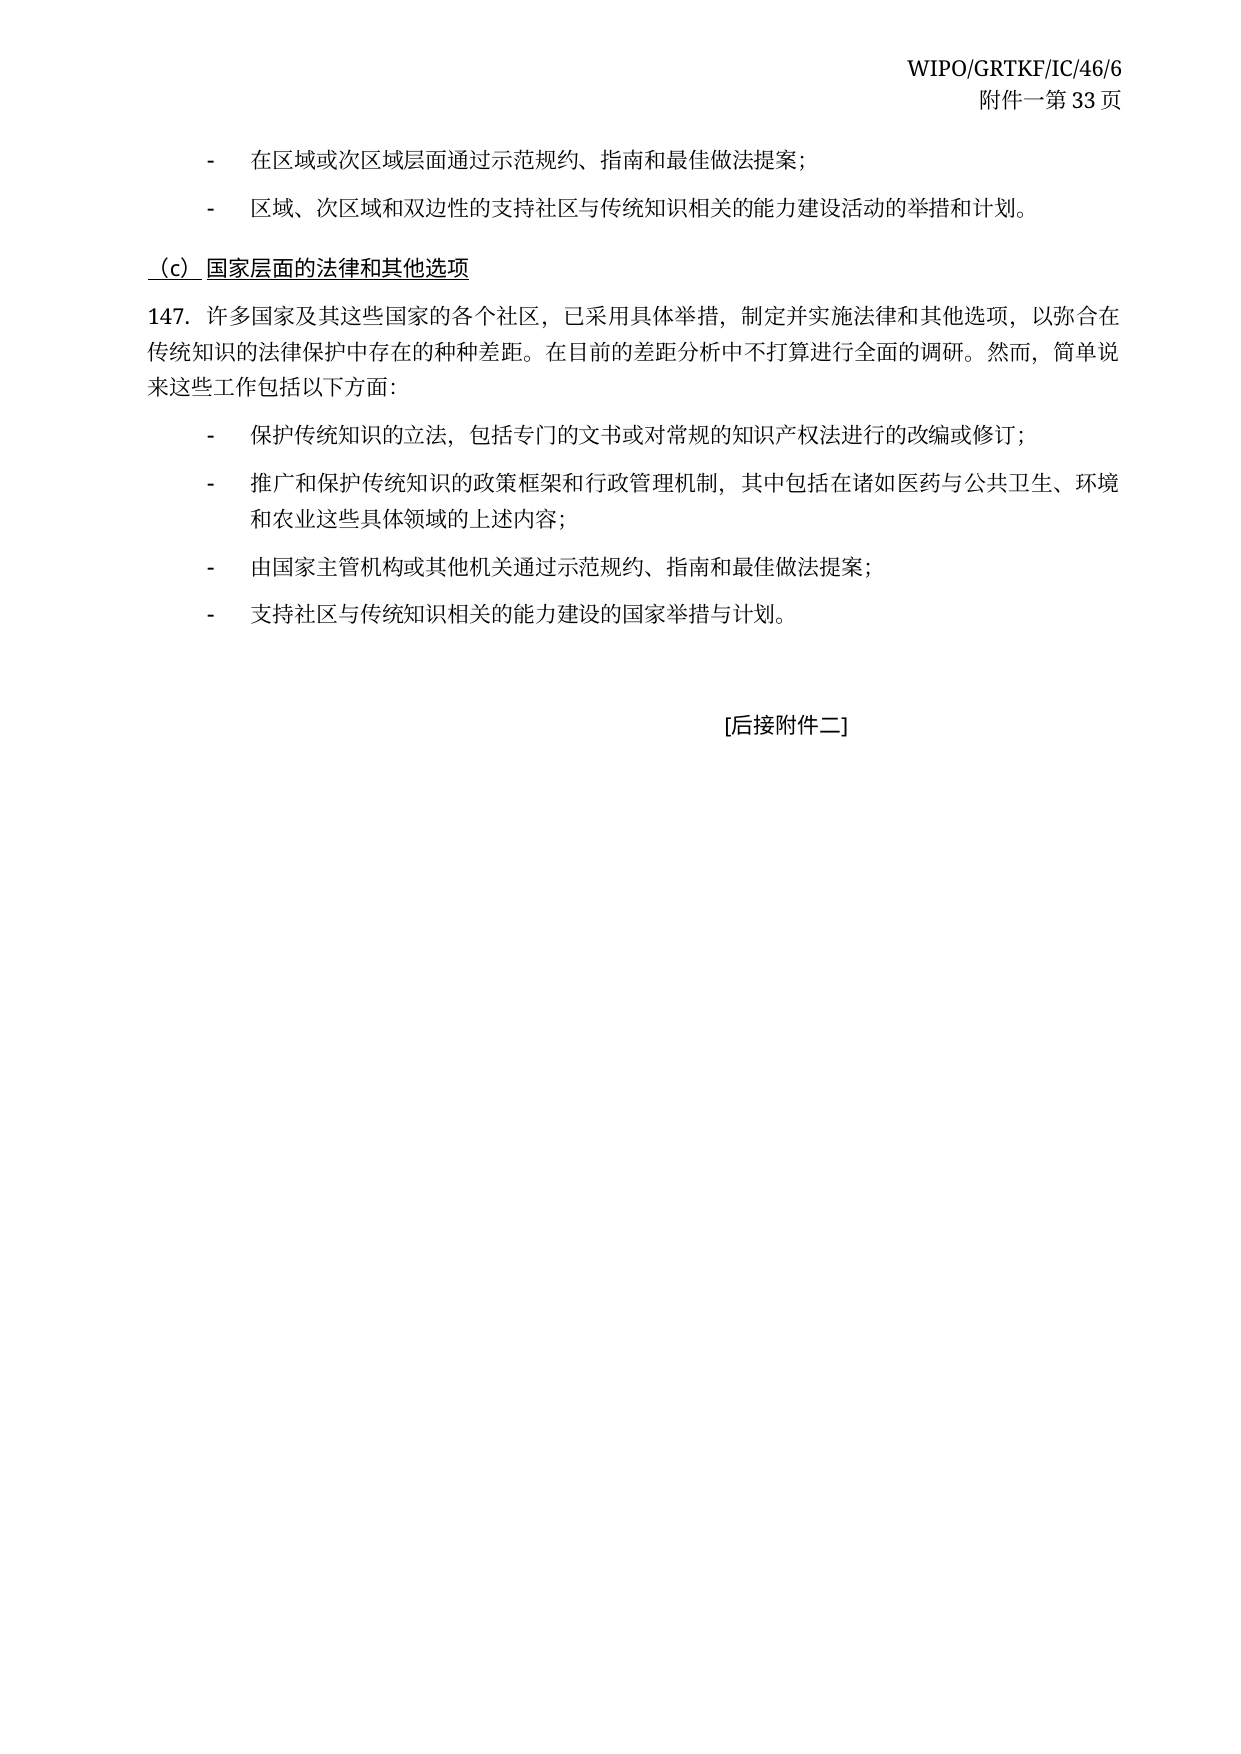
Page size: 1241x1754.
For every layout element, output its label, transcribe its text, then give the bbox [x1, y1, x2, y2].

list 许多国家及其这些国家的各个社区，已采用具体举措，制定并实施法律和其他选项，以弥合在传统知识的法律保护中存在的种种差距。在目前的差距分析中不打算进行全面的调研。然而，简单说来这些工作包括以下方面： [148, 296, 1122, 402]
list 支持社区与传统知识相关的能力建设的国家举措与计划。 [207, 594, 1122, 629]
list 在区域或次区域层面通过示范规约、指南和最佳做法提案； [207, 139, 1122, 175]
list 保护传统知识的立法，包括专门的文书或对常规的知识产权法进行的改编或修订； [207, 414, 1122, 450]
list 由国家主管机构或其他机关通过示范规约、指南和最佳做法提案； [207, 546, 1122, 581]
text [后接附件二] [724, 704, 1122, 739]
subtitle （c） 国家层面的法律和其他选项 [148, 248, 1122, 283]
list 区域、次区域和双边性的支持社区与传统知识相关的能力建设活动的举措和计划。 [207, 187, 1122, 223]
list 推广和保护传统知识的政策框架和行政管理机制，其中包括在诸如医药与公共卫生、环境和农业这些具体领域的上述内容； [207, 462, 1122, 533]
